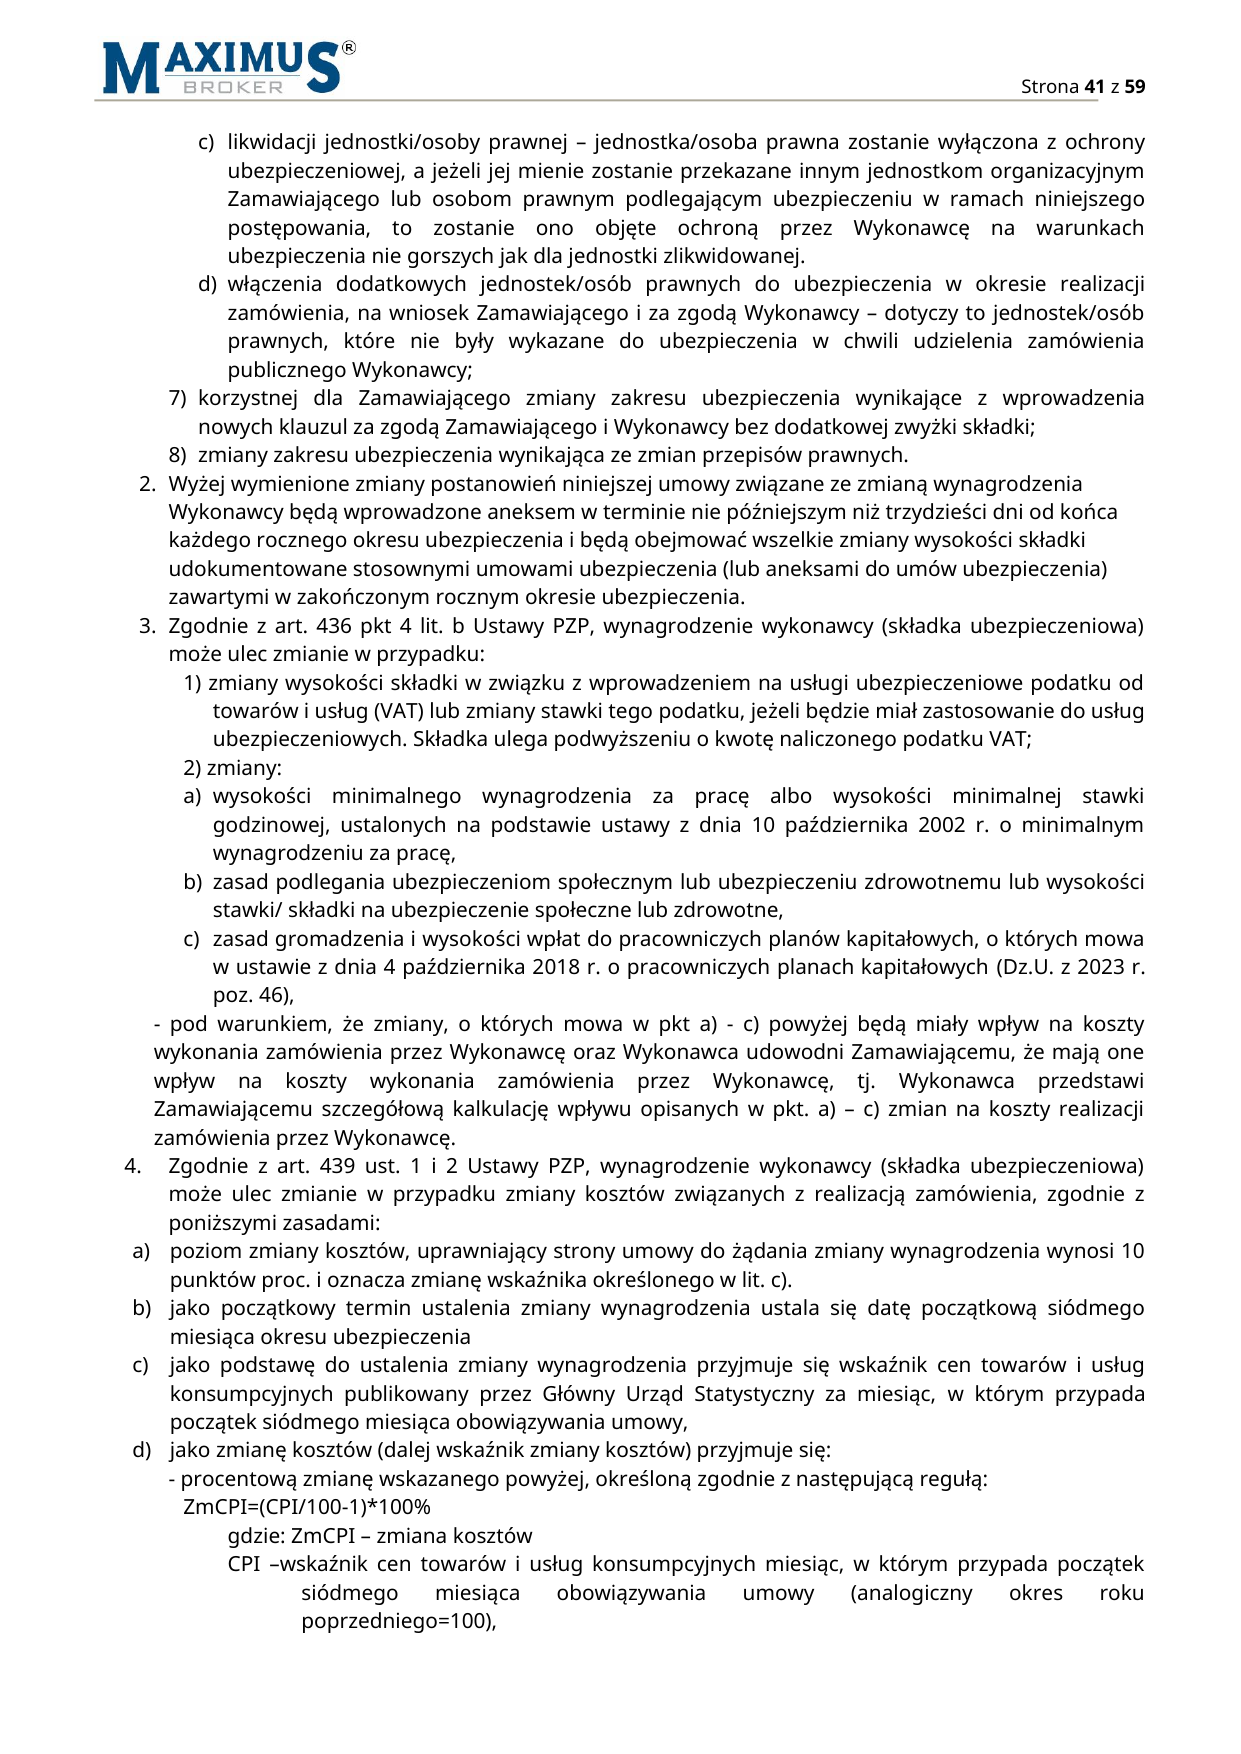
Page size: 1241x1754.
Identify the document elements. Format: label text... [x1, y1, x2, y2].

list zasad podlegania ubezpieczeniom społecznym lub ubezpieczeniu zdrowotnemu lub wysokości stawki/ składki na ubezpieczenie społeczne lub zdrowotne, [183, 867, 1146, 924]
list zmiany zakresu ubezpieczenia wynikająca ze zmian przepisów prawnych. [168, 440, 1146, 469]
list poziom zmiany kosztów, uprawniający strony umowy do żądania zmiany wynagrodzenia wynosi 10 punktów proc. i oznacza zmianę wskaźnika określonego w lit. c). [132, 1236, 1146, 1293]
text CPI –wskaźnik cen towarów i usług konsumpcyjnych miesiąc, w którym przypada początek siódmego miesiąca obowiązywania umowy (analogiczny okres roku poprzedniego=100), [227, 1549, 1146, 1634]
list Wyżej wymienione zmiany postanowień niniejszej umowy związane ze zmianą wynagrodzenia Wykonawcy będą wprowadzone aneksem w terminie nie późniejszym niż trzydzieści dni od końca każdego rocznego okresu ubezpieczenia i będą obejmować wszelkie zmiany wysokości składki udokumentowane stosownymi umowami ubezpieczenia (lub aneksami do umów ubezpieczenia) zawartymi w zakończonym rocznym okresie ubezpieczenia. [139, 469, 1146, 611]
text gdzie: ZmCPI – zmiana kosztów [227, 1521, 1146, 1549]
list jako zmianę kosztów (dalej wskaźnik zmiany kosztów) przyjmuje się: [132, 1436, 1146, 1464]
text ZmCPI=(CPI/100-1)*100% [183, 1492, 1146, 1521]
text 2) zmiany: [183, 753, 1146, 781]
list włączenia dodatkowych jednostek/osób prawnych do ubezpieczenia w okresie realizacji zamówienia, na wniosek Zamawiającego i za zgodą Wykonawcy – dotyczy to jednostek/osób prawnych, które nie były wykazane do ubezpieczenia w chwili udzielenia zamówienia publicznego Wykonawcy; [198, 269, 1146, 383]
text 1) zmiany wysokości składki w związku z wprowadzeniem na usługi ubezpieczeniowe podatku od towarów i usług (VAT) lub zmiany stawki tego podatku, jeżeli będzie miał zastosowanie do usług ubezpieczeniowych. Składka ulega podwyższeniu o kwotę naliczonego podatku VAT; [183, 668, 1146, 753]
list zasad gromadzenia i wysokości wpłat do pracowniczych planów kapitałowych, o których mowa w ustawie z dnia 4 października 2018 r. o pracowniczych planach kapitałowych (Dz.U. z 2023 r. poz. 46), [183, 924, 1146, 1009]
list wysokości minimalnego wynagrodzenia za pracę albo wysokości minimalnej stawki godzinowej, ustalonych na podstawie ustawy z dnia 10 października 2002 r. o minimalnym wynagrodzeniu za pracę, [183, 781, 1146, 867]
text - procentową zmianę wskazanego powyżej, określoną zgodnie z następującą regułą: [168, 1464, 1146, 1492]
list korzystnej dla Zamawiającego zmiany zakresu ubezpieczenia wynikające z wprowadzenia nowych klauzul za zgodą Zamawiającego i Wykonawcy bez dodatkowej zwyżki składki; [168, 383, 1146, 440]
picture [97, 36, 362, 98]
text - pod warunkiem, że zmiany, o których mowa w pkt a) - c) powyżej będą miały wpływ na koszty wykonania zamówienia przez Wykonawcę oraz Wykonawca udowodni Zamawiającemu, że mają one wpływ na koszty wykonania zamówienia przez Wykonawcę, tj. Wykonawca przedstawi Zamawiającemu szczegółową kalkulację wpływu opisanych w pkt. a) – c) zmian na koszty realizacji zamówienia przez Wykonawcę. [153, 1009, 1146, 1151]
list likwidacji jednostki/osoby prawnej – jednostka/osoba prawna zostanie wyłączona z ochrony ubezpieczeniowej, a jeżeli jej mienie zostanie przekazane innym jednostkom organizacyjnym Zamawiającego lub osobom prawnym podlegającym ubezpieczeniu w ramach niniejszego postępowania, to zostanie ono objęte ochroną przez Wykonawcę na warunkach ubezpieczenia nie gorszych jak dla jednostki zlikwidowanej. [198, 127, 1146, 269]
list Zgodnie z art. 436 pkt 4 lit. b Ustawy PZP, wynagrodzenie wykonawcy (składka ubezpieczeniowa) może ulec zmianie w przypadku: [139, 611, 1146, 668]
list jako początkowy termin ustalenia zmiany wynagrodzenia ustala się datę początkową siódmego miesiąca okresu ubezpieczenia [132, 1293, 1146, 1350]
list Zgodnie z art. 439 ust. 1 i 2 Ustawy PZP, wynagrodzenie wykonawcy (składka ubezpieczeniowa) może ulec zmianie w przypadku zmiany kosztów związanych z realizacją zamówienia, zgodnie z poniższymi zasadami: [124, 1151, 1146, 1236]
list jako podstawę do ustalenia zmiany wynagrodzenia przyjmuje się wskaźnik cen towarów i usług konsumpcyjnych publikowany przez Główny Urząd Statystyczny za miesiąc, w którym przypada początek siódmego miesiąca obowiązywania umowy, [132, 1350, 1146, 1436]
